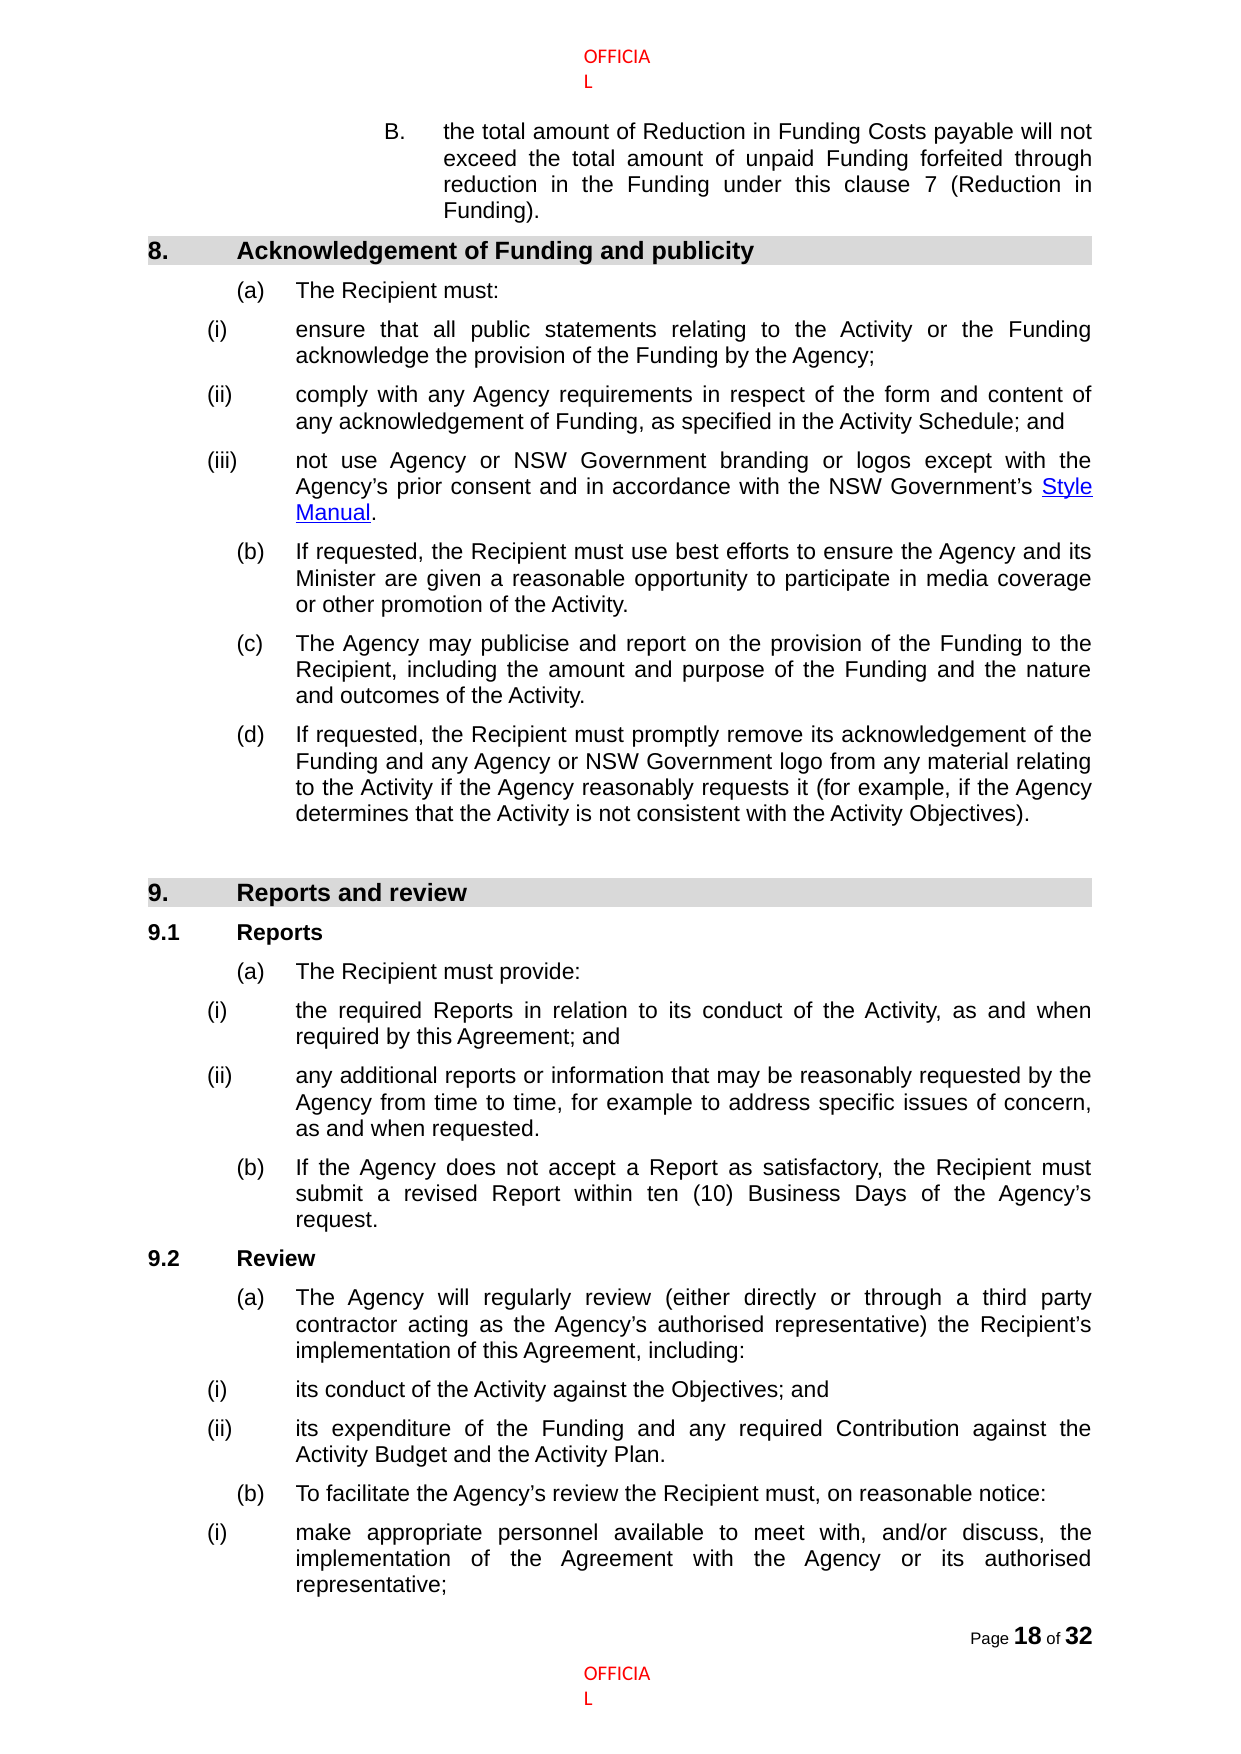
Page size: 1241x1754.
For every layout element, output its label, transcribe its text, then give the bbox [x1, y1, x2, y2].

subtitle If requested, the Recipient must promptly remove its acknowledgement of the Funding and any Agency or NSW Government logo from any material relating to the Activity if the Agency reasonably requests it (for example, if the Agency determines that the Activity is not consistent with the Activity Objectives). [236, 721, 1092, 827]
subtitle ensure that all public statements relating to the Activity or the Funding acknowledge the provision of the Funding by the Agency; [207, 316, 1092, 369]
subtitle comply with any Agency requirements in respect of the form and content of any acknowledgement of Funding, as specified in the Activity Schedule; and [207, 381, 1092, 434]
subtitle its conduct of the Activity against the Objectives; and [207, 1376, 1092, 1402]
subtitle The Recipient must provide: [236, 958, 1092, 984]
subtitle If requested, the Recipient must use best efforts to ensure the Agency and its Minister are given a reasonable opportunity to participate in media coverage or other promotion of the Activity. [236, 538, 1092, 617]
subtitle the required Reports in relation to its conduct of the Activity, as and when required by this Agreement; and [207, 997, 1092, 1050]
subtitle Acknowledgement of Funding and publicity [148, 236, 1092, 265]
subtitle The Agency will regularly review (either directly or through a third party contractor acting as the Agency’s authorised representative) the Recipient’s implementation of this Agreement, including: [236, 1284, 1092, 1363]
subtitle any additional reports or information that may be reasonably requested by the Agency from time to time, for example to address specific issues of concern, as and when requested. [207, 1062, 1092, 1141]
subtitle Reports [148, 919, 1092, 946]
subtitle not use Agency or NSW Government branding or logos except with the Agency’s prior consent and in accordance with the NSW Government’s Style Manual. [207, 447, 1092, 526]
subtitle The Recipient must: [236, 277, 1092, 304]
subtitle The Agency may publicise and report on the provision of the Funding to the Recipient, including the amount and purpose of the Funding and the nature and outcomes of the Activity. [236, 630, 1092, 709]
subtitle its expenditure of the Funding and any required Contribution against the Activity Budget and the Activity Plan. [207, 1414, 1092, 1467]
subtitle To facilitate the Agency’s review the Recipient must, on reasonable notice: [236, 1480, 1092, 1506]
subtitle If the Agency does not accept a Report as satisfactory, the Recipient must submit a revised Report within ten (10) Business Days of the Agency’s request. [236, 1154, 1092, 1233]
subtitle Review [148, 1245, 1092, 1272]
subtitle make appropriate personnel available to meet with, and/or discuss, the implementation of the Agreement with the Agency or its authorised representative; [207, 1519, 1092, 1598]
subtitle the total amount of Reduction in Funding Costs payable will not exceed the total amount of unpaid Funding forfeited through reduction in the Funding under this clause 7 (Reduction in Funding). [384, 118, 1092, 223]
subtitle Reports and review [148, 878, 1092, 907]
